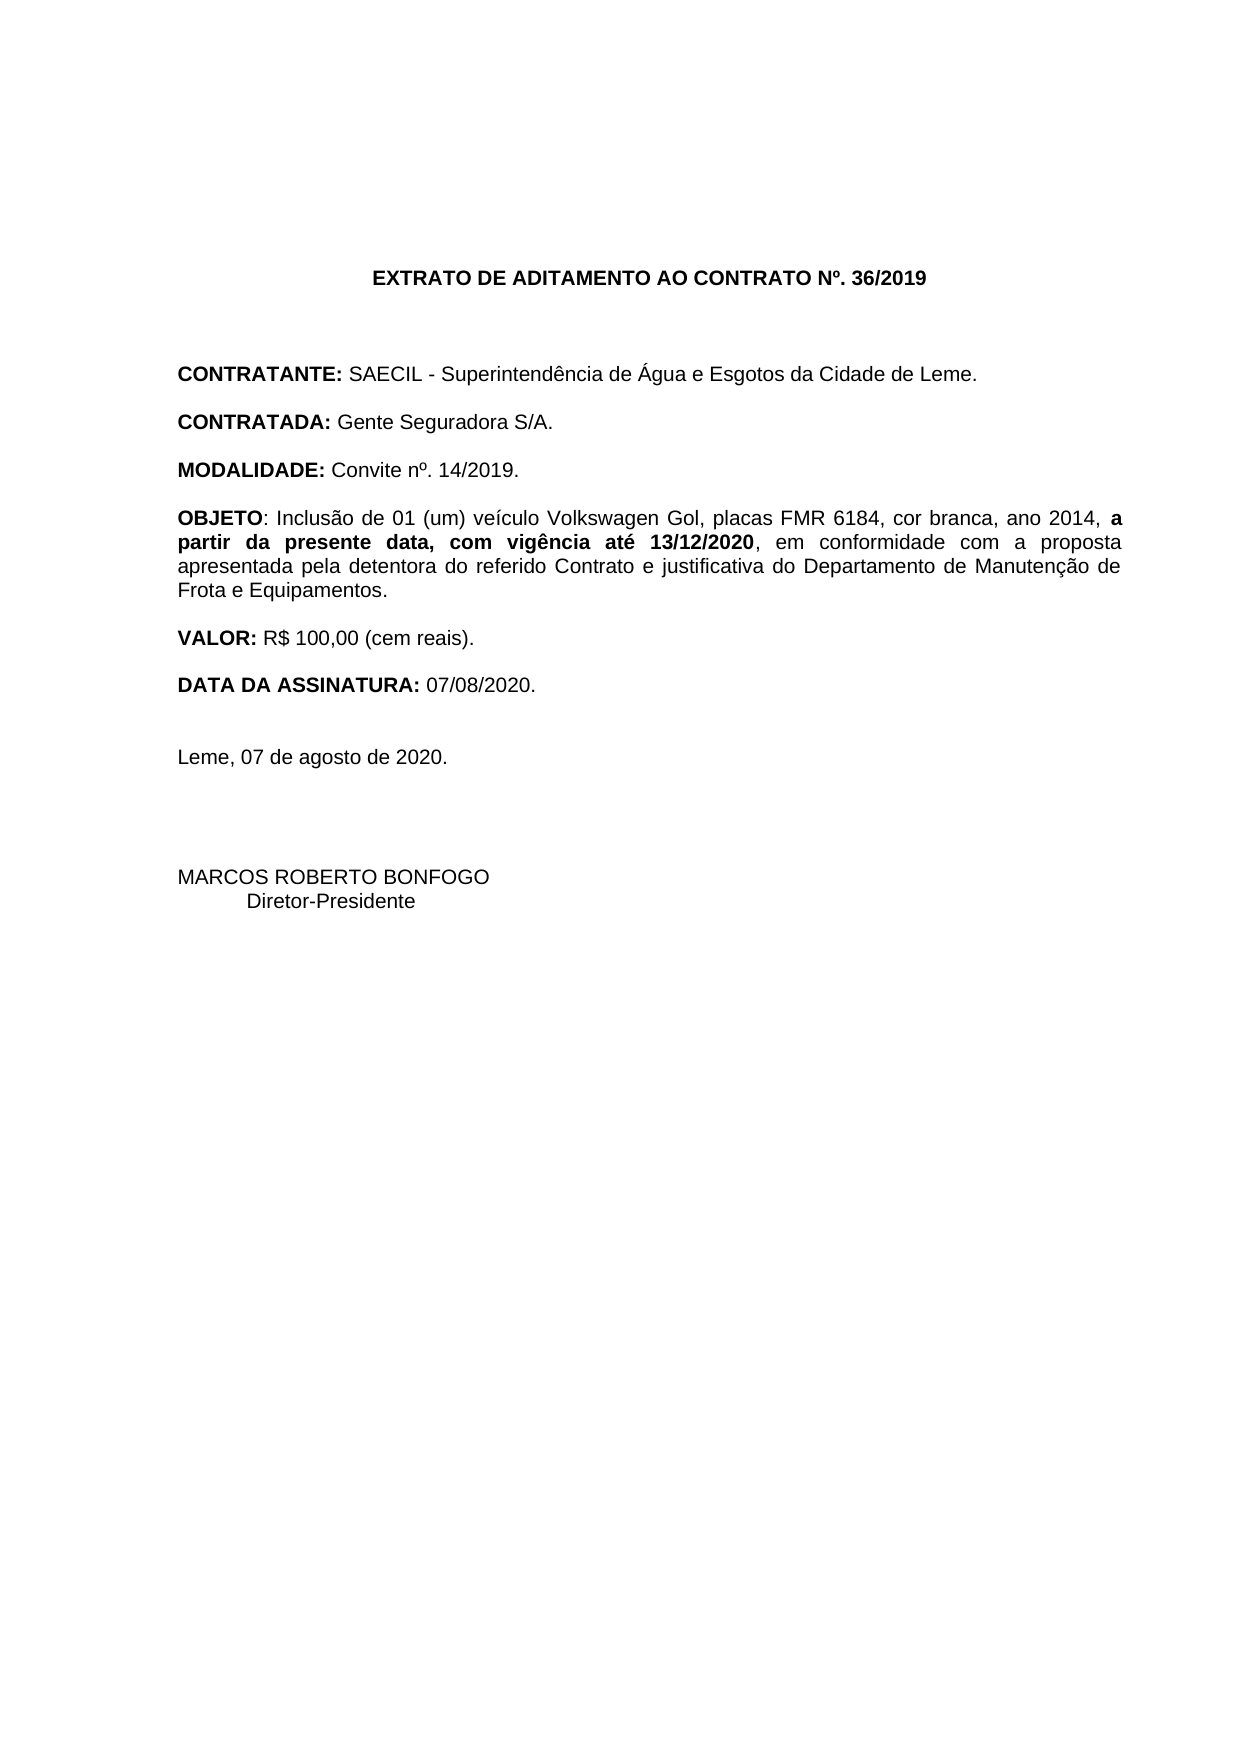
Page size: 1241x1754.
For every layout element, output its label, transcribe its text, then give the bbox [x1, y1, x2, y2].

text MARCOS ROBERTO BONFOGO [177, 865, 1122, 889]
text DATA DA ASSINATURA: 07/08/2020. [177, 673, 1122, 697]
text EXTRATO DE ADITAMENTO AO CONTRATO Nº. 36/2019 [177, 266, 1122, 290]
text VALOR: R$ 100,00 (cem reais). [177, 625, 1122, 649]
text Diretor-Presidente [177, 889, 1122, 913]
text OBJETO: Inclusão de 01 (um) veículo Volkswagen Gol, placas FMR 6184, cor branca, ano 2014, a partir da presente data, com vigência até 13/12/2020, em conformidade com a proposta apresentada pela detentora do referido Contrato e justificativa do Departamento de Manutenção de Frota e Equipamentos. [177, 506, 1122, 601]
text CONTRATADA: Gente Seguradora S/A. [177, 410, 1122, 434]
text CONTRATANTE: SAECIL - Superintendência de Água e Esgotos da Cidade de Leme. [177, 362, 1122, 386]
text MODALIDADE: Convite nº. 14/2019. [177, 458, 1122, 482]
text Leme, 07 de agosto de 2020. [177, 745, 1122, 769]
